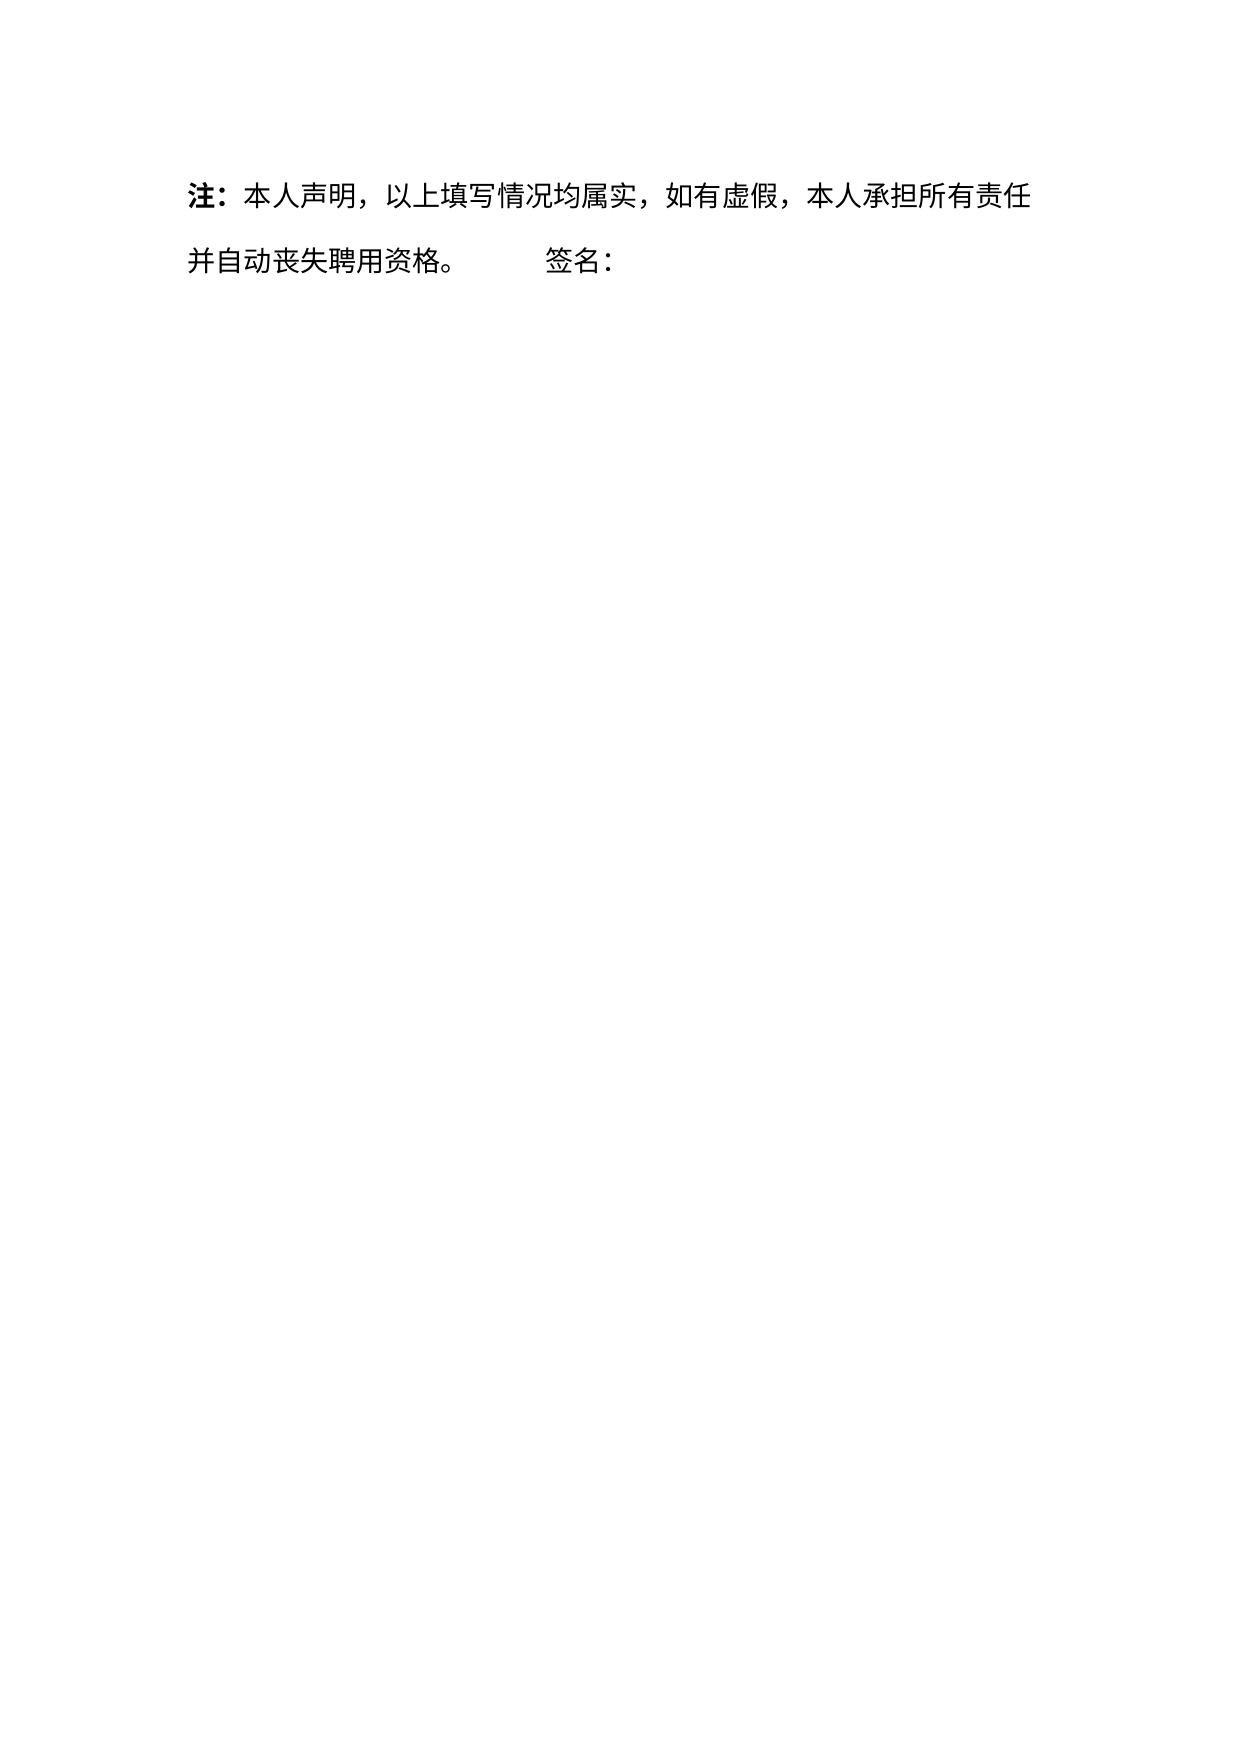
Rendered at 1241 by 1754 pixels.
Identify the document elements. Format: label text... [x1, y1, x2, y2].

text 注：本人声明，以上填写情况均属实，如有虚假，本人承担所有责任并自动丧失聘用资格。 签名： [187, 162, 1053, 292]
